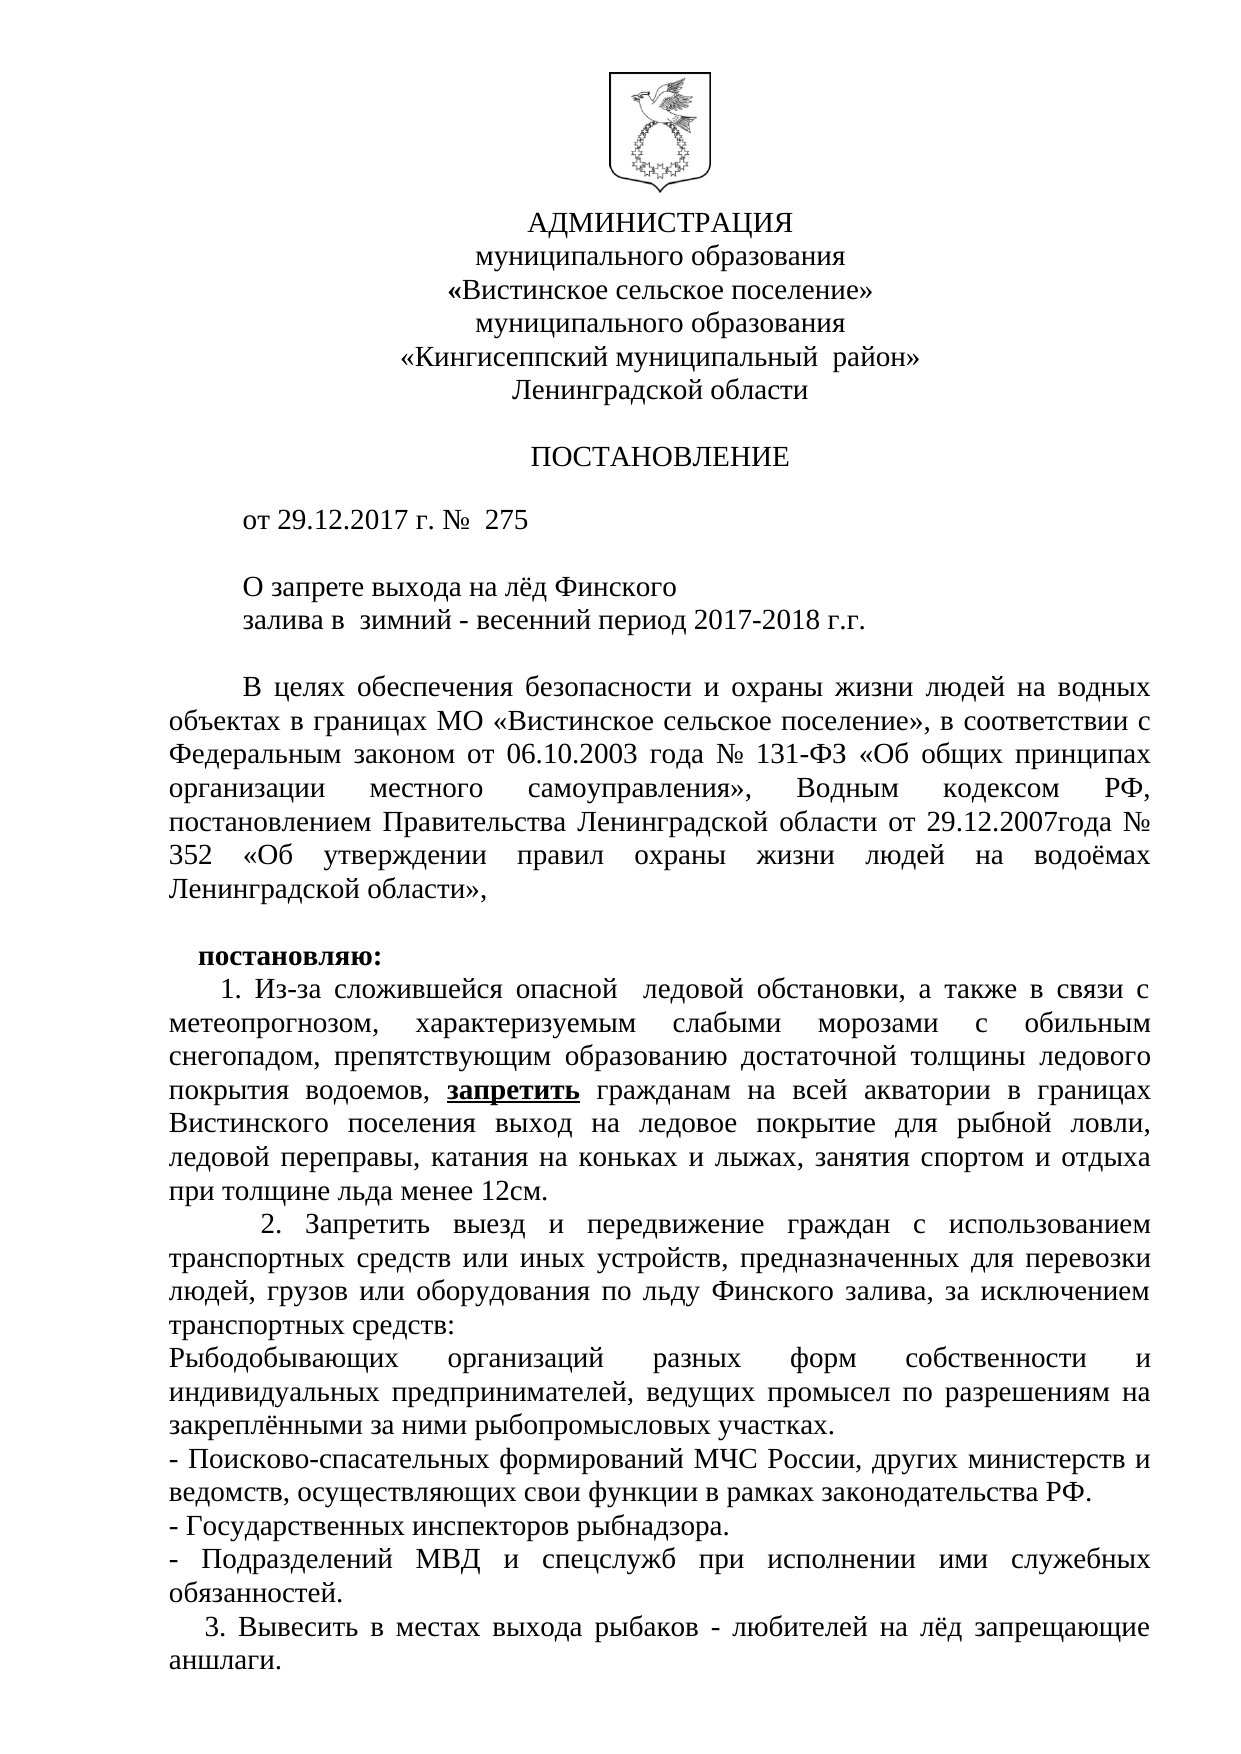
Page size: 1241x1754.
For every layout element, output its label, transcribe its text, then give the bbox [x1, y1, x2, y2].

text «Кингисеппский муниципальный район» [169, 339, 1152, 372]
picture [609, 72, 711, 193]
text постановляю: [169, 938, 1152, 971]
text - Государственных инспекторов рыбнадзора. [169, 1508, 1152, 1542]
text 2. Запретить выезд и передвижение граждан с использованием транспортных средств или иных устройств, предназначенных для перевозки людей, грузов или оборудования по льду Финского залива, за исключением транспортных средств: [169, 1206, 1152, 1340]
subtitle АДМИНИСТРАЦИЯ [169, 205, 1152, 238]
text - Подразделений МВД и спецслужб при исполнении ими служебных обязанностей. [169, 1542, 1152, 1609]
subtitle «Вистинское сельское поселение» [169, 272, 1152, 305]
subtitle Ленинградской области [169, 372, 1152, 406]
subtitle муниципального образования [169, 238, 1152, 272]
text ПОСТАНОВЛЕНИЕ [169, 439, 1152, 473]
text муниципального образования [169, 305, 1152, 339]
text 1. Из-за сложившейся опасной ледовой обстановки, а также в связи с метеопрогнозом, характеризуемым слабыми морозами с обильным снегопадом, препятствующим образованию достаточной толщины ледового покрытия водоемов, запретить гражданам на всей акватории в границах Вистинского поселения выход на ледовое покрытие для рыбной ловли, ледовой переправы, катания на коньках и лыжах, занятия спортом и отдыха при толщине льда менее 12см. [169, 971, 1152, 1206]
text О запрете выхода на лёд Финского [169, 569, 1152, 602]
text В целях обеспечения безопасности и охраны жизни людей на водных объектах в границах МО «Вистинское сельское поселение», в соответствии с Федеральным законом от 06.10.2003 года № 131-ФЗ «Об общих принципах организации местного самоуправления», Водным кодексом РФ, постановлением Правительства Ленинградской области от 29.12.2007года № 352 «Об утверждении правил охраны жизни людей на водоёмах Ленинградской области», [169, 669, 1152, 904]
text Рыбодобывающих организаций разных форм собственности и индивидуальных предпринимателей, ведущих промысел по разрешениям на закреплёнными за ними рыбопромысловых участках. [169, 1340, 1152, 1441]
text от 29.12.2017 г. № 275 [169, 502, 1152, 535]
text 3. Вывесить в местах выхода рыбаков - любителей на лёд запрещающие аншлаги. [169, 1609, 1152, 1676]
text залива в зимний - весенний период 2017-2018 г.г. [169, 602, 1152, 636]
text - Поисково-спасательных формирований МЧС России, других министерств и ведомств, осуществляющих свои функции в рамках законодательства РФ. [169, 1441, 1152, 1508]
